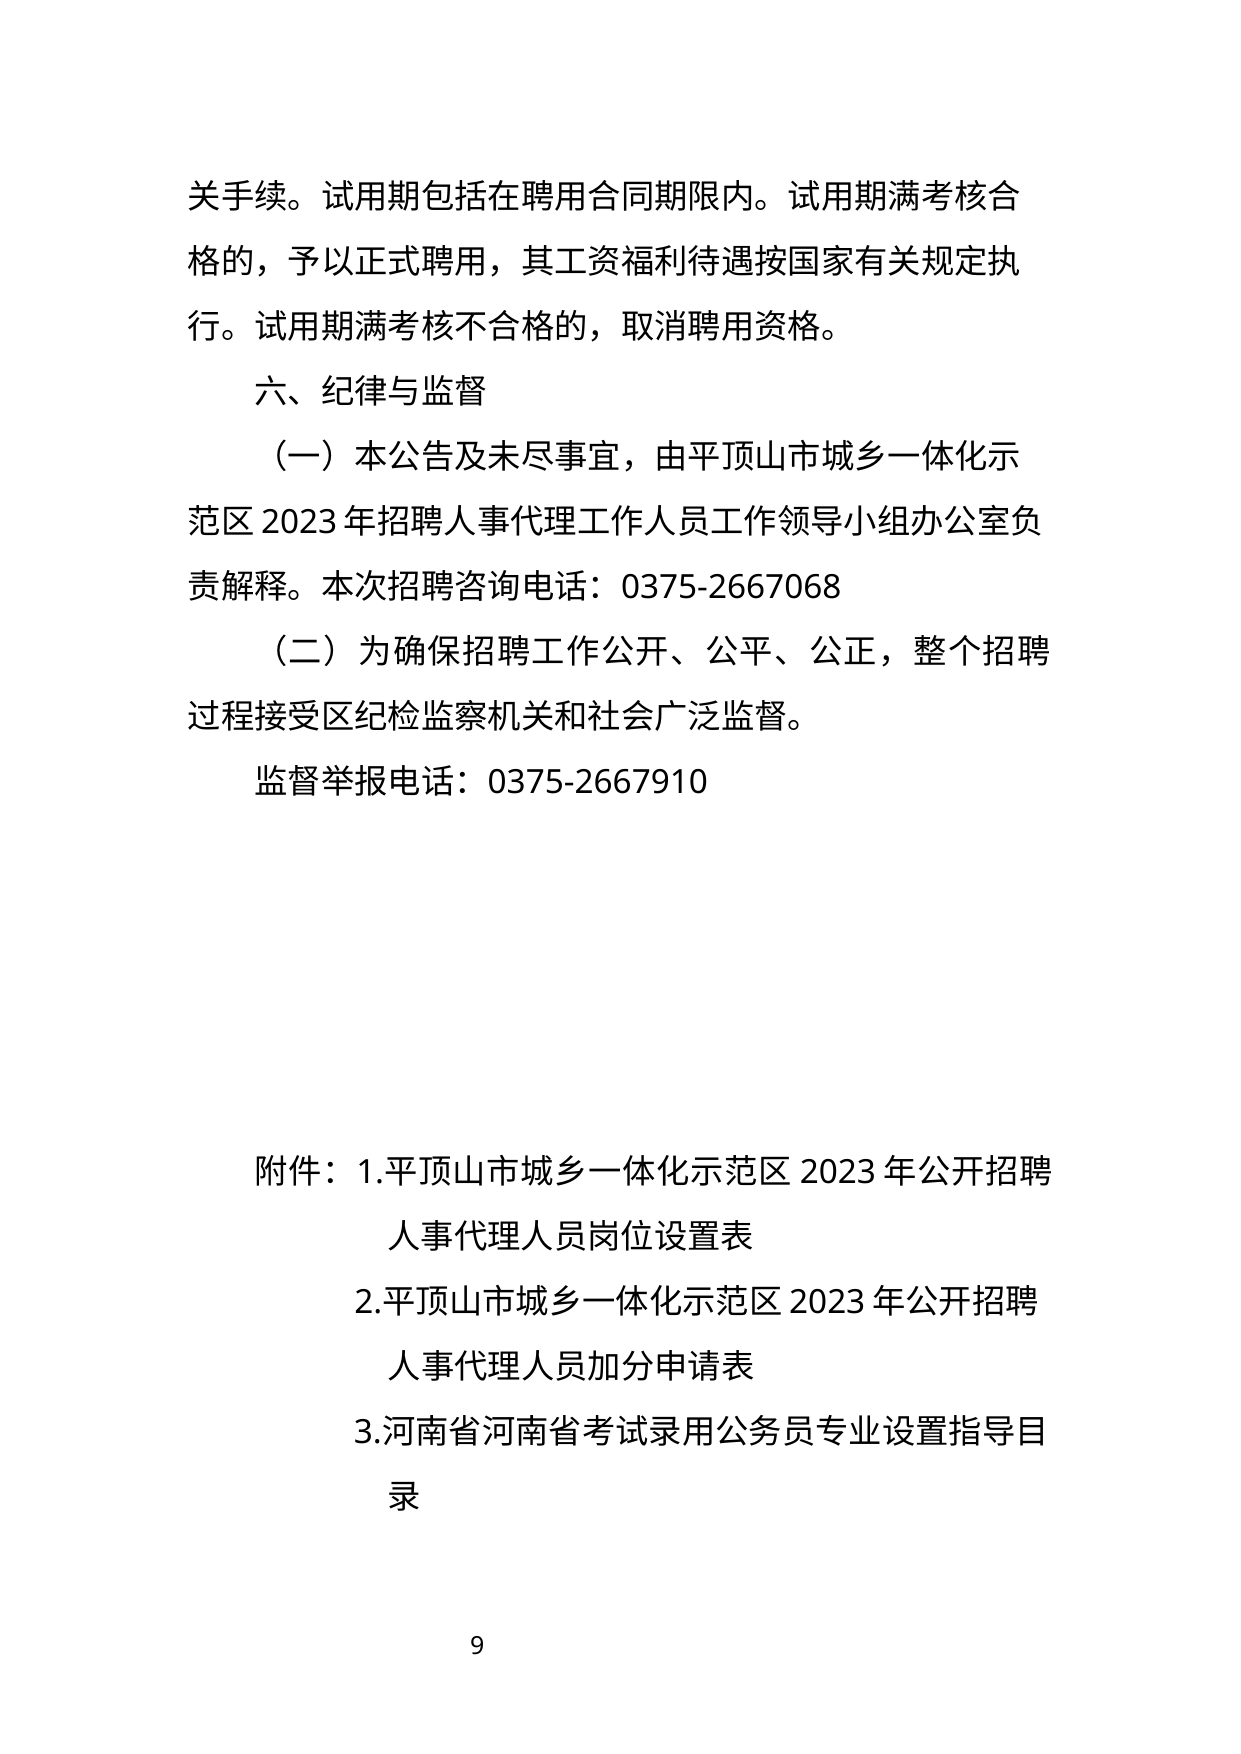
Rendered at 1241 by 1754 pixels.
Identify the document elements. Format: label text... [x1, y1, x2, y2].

text 3.河南省河南省考试录用公务员专业设置指导目录 [354, 1397, 1053, 1527]
text 附件：1.平顶山市城乡一体化示范区2023年公开招聘人事代理人员岗位设置表 [254, 1137, 1053, 1267]
text （一）本公告及未尽事宜，由平顶山市城乡一体化示范区2023年招聘人事代理工作人员工作领导小组办公室负责解释。本次招聘咨询电话：0375-2667068 [187, 422, 1053, 617]
text 监督举报电话：0375-2667910 [187, 747, 1053, 812]
text （二）为确保招聘工作公开、公平、公正，整个招聘过程接受区纪检监察机关和社会广泛监督。 [187, 617, 1053, 747]
text 六、纪律与监督 [187, 357, 1053, 422]
text 2.平顶山市城乡一体化示范区2023年公开招聘 [187, 1267, 1053, 1332]
text 人事代理人员加分申请表 [187, 1332, 1053, 1397]
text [187, 162, 1053, 357]
